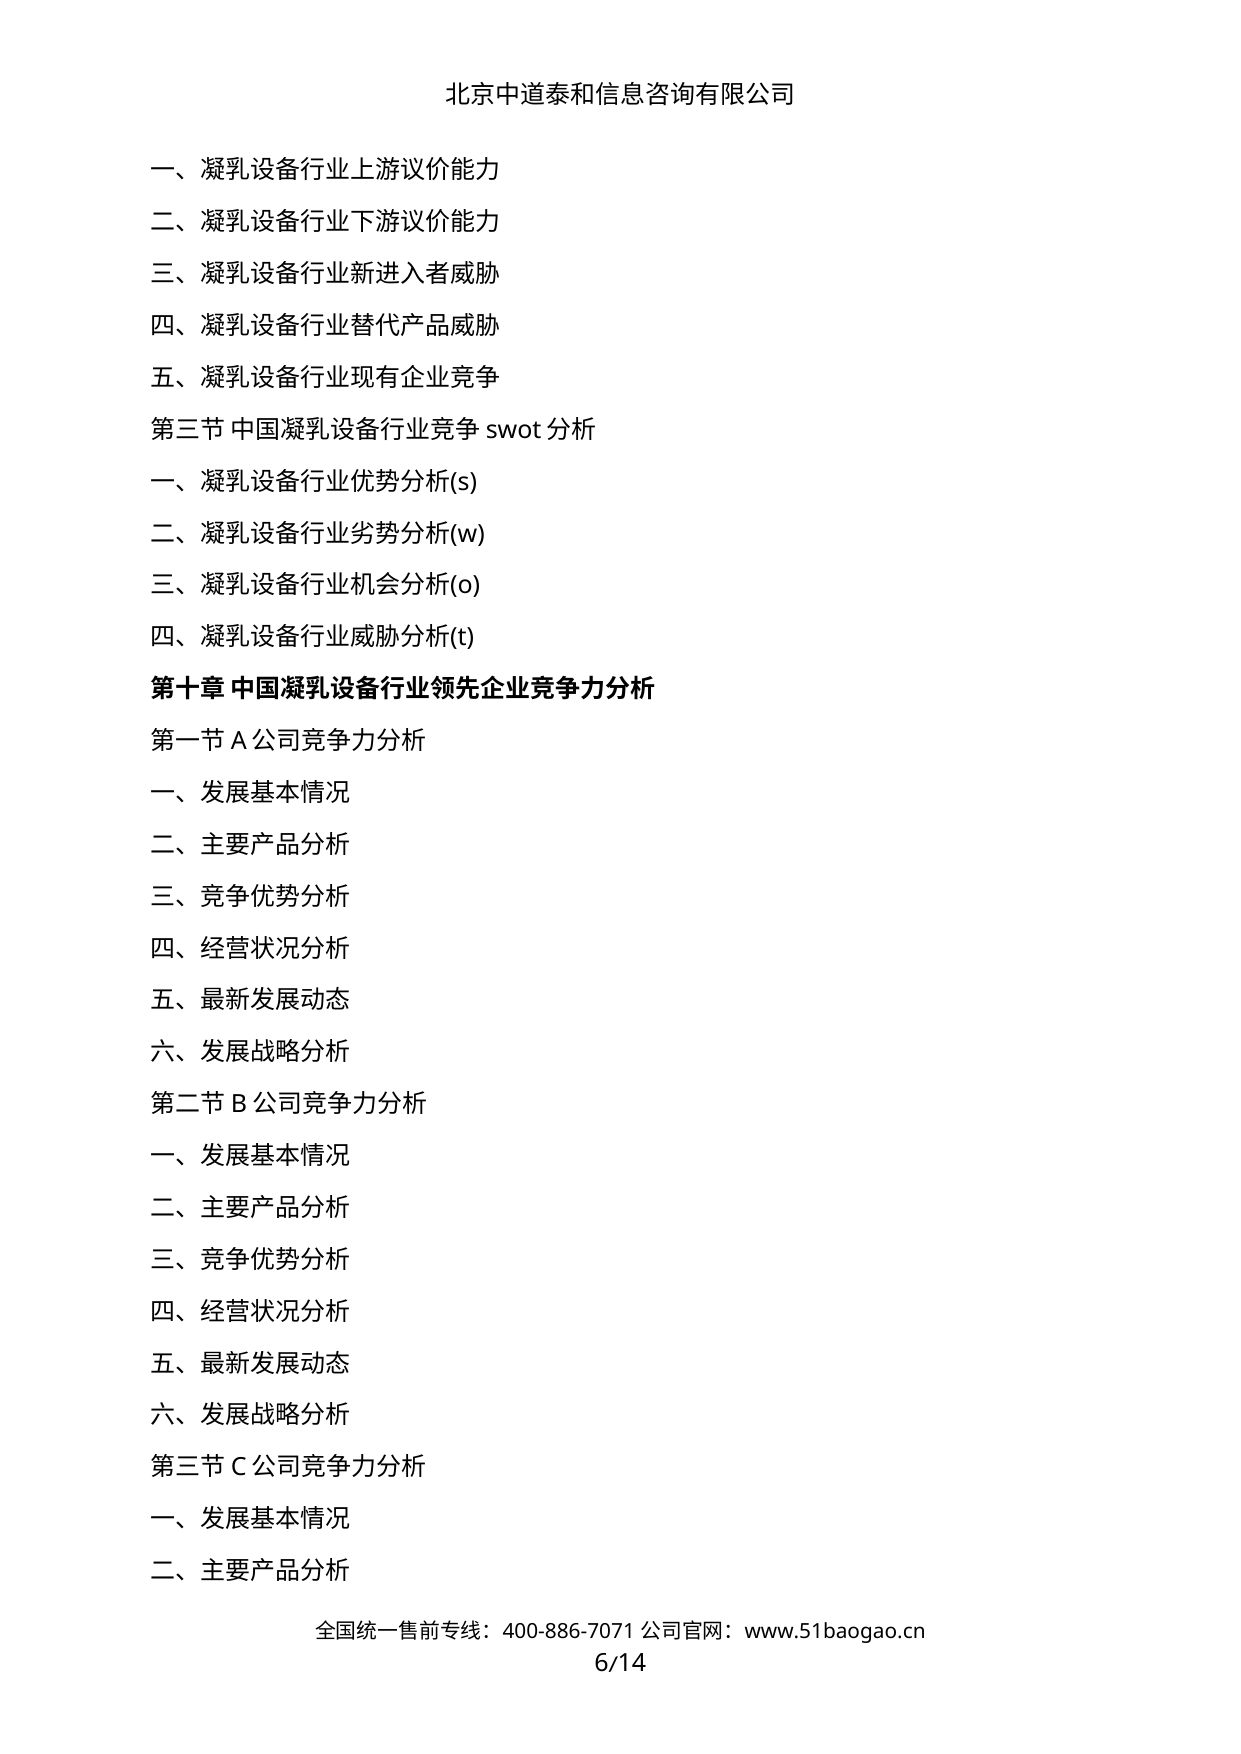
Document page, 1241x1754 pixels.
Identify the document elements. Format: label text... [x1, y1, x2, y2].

text 四、经营状况分析 [150, 1291, 1090, 1327]
text 三、凝乳设备行业机会分析(o) [150, 565, 1090, 601]
text 第三节 中国凝乳设备行业竞争swot分析 [150, 409, 1090, 446]
text 六、发展战略分析 [150, 1395, 1090, 1431]
text 五、凝乳设备行业现有企业竞争 [150, 357, 1090, 394]
text 四、凝乳设备行业替代产品威胁 [150, 306, 1090, 342]
text 四、经营状况分析 [150, 928, 1090, 964]
text 第二节 B公司竞争力分析 [150, 1084, 1090, 1120]
text 一、凝乳设备行业优势分析(s) [150, 461, 1090, 497]
text 二、凝乳设备行业下游议价能力 [150, 202, 1090, 238]
text 一、发展基本情况 [150, 1499, 1090, 1535]
text 三、竞争优势分析 [150, 1239, 1090, 1276]
text 一、发展基本情况 [150, 1136, 1090, 1172]
text 二、主要产品分析 [150, 1551, 1090, 1587]
text 五、最新发展动态 [150, 1343, 1090, 1379]
text 三、凝乳设备行业新进入者威胁 [150, 254, 1090, 290]
text 第三节 C公司竞争力分析 [150, 1447, 1090, 1483]
text 二、主要产品分析 [150, 824, 1090, 861]
text 五、最新发展动态 [150, 980, 1090, 1016]
text 三、竞争优势分析 [150, 876, 1090, 912]
text 二、凝乳设备行业劣势分析(w) [150, 513, 1090, 549]
text 第十章 中国凝乳设备行业领先企业竞争力分析 [150, 669, 1090, 705]
text 一、凝乳设备行业上游议价能力 [150, 150, 1090, 186]
text 六、发展战略分析 [150, 1032, 1090, 1068]
text 二、主要产品分析 [150, 1187, 1090, 1224]
text 第一节 A公司竞争力分析 [150, 721, 1090, 757]
text 一、发展基本情况 [150, 772, 1090, 809]
text 四、凝乳设备行业威胁分析(t) [150, 617, 1090, 653]
